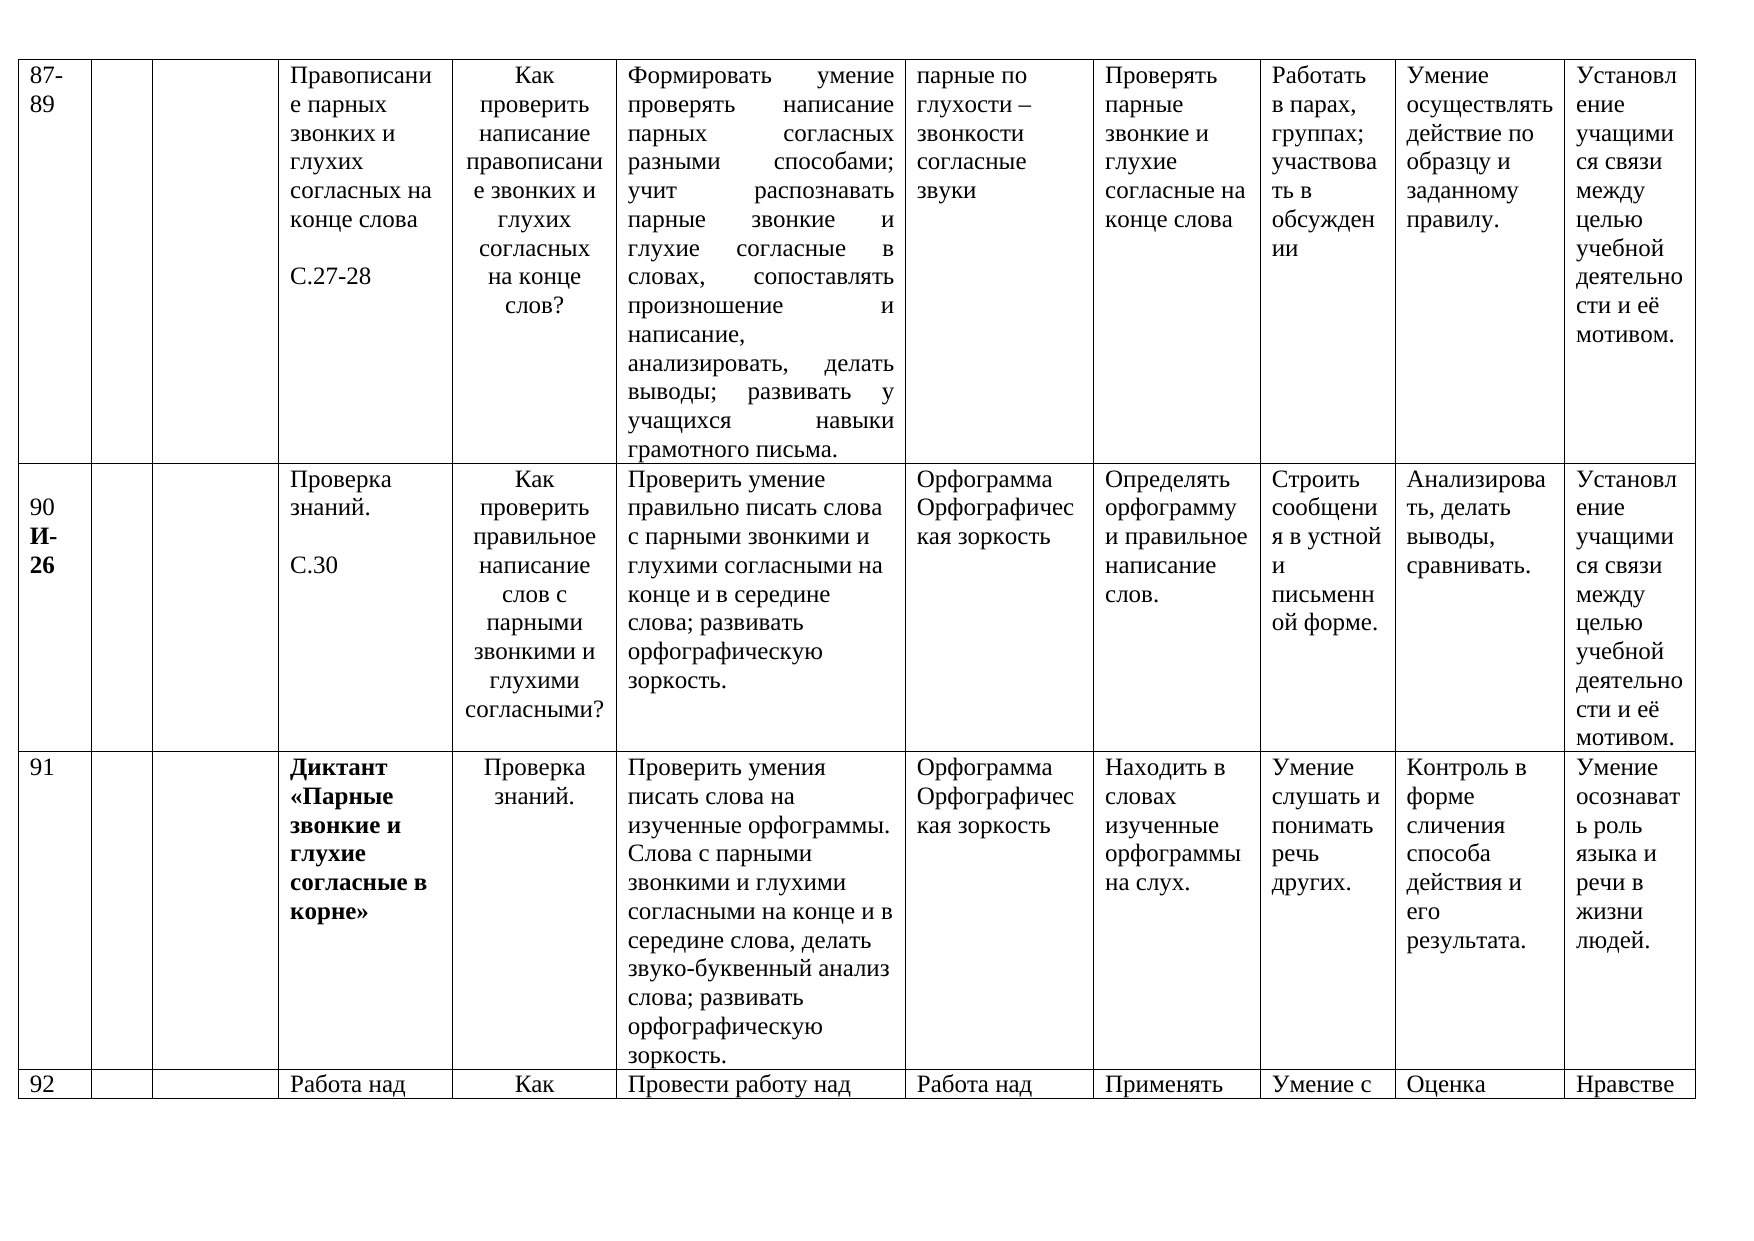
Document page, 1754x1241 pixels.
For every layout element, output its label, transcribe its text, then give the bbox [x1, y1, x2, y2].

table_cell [279, 1070, 452, 1098]
table_cell Как проверить написание правописание звонких и глухих согласных на конце слов? [453, 60, 616, 463]
table_cell [153, 60, 278, 463]
table_cell Умение осознавать роль языка и речи в жизни людей. [1565, 752, 1695, 1068]
table_cell [92, 464, 152, 751]
table_cell [92, 752, 152, 1068]
table_cell Проверка знаний. [453, 752, 616, 1068]
table_cell [92, 1070, 152, 1098]
table_cell Орфограмма Орфографическая зоркость [906, 752, 1093, 1068]
table_cell 91 [19, 752, 91, 1068]
table_cell парные по глухости – звонкости согласные звуки [906, 60, 1093, 463]
table_cell 92 [19, 1070, 91, 1098]
table_cell [153, 752, 278, 1068]
table_cell Находить в словах изученные орфограммы на слух. [1094, 752, 1260, 1068]
table_cell 87-89 [19, 60, 91, 463]
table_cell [1565, 1070, 1695, 1098]
table_cell [92, 60, 152, 463]
table_cell Как проверить правильное написание слов с парными звонкими и глухими согласными? [453, 464, 616, 751]
table_cell Определять орфограмму и правильное написание слов. [1094, 464, 1260, 751]
table_cell Установление учащимися связи между целью учебной деятельности и её мотивом. [1565, 60, 1695, 463]
table_cell Умение осуществлять действие по образцу и заданному правилу. [1396, 60, 1564, 463]
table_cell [1261, 1070, 1395, 1098]
table_cell Анализировать, делать выводы, сравнивать. [1396, 464, 1564, 751]
table_cell 90 И-26 [19, 464, 91, 751]
table_cell [153, 1070, 278, 1098]
table_cell Проверить умения писать слова на изученные орфограммы. Слова с парными звонкими и глухими согласными на конце и в середине слова, делать звуко-буквенный анализ слова; развивать орфографическую зоркость. [617, 752, 905, 1068]
table_cell Установление учащимися связи между целью учебной деятельности и её мотивом. [1565, 464, 1695, 751]
table_cell Орфограмма Орфографическая зоркость [906, 464, 1093, 751]
table_cell Работать в парах, группах; участвовать в обсуждении [1261, 60, 1395, 463]
table_cell [153, 464, 278, 751]
table_cell Строить сообщения в устной и письменной форме. [1261, 464, 1395, 751]
table_cell Формировать умение проверять написание парных согласных разными способами; учит распознавать парные звонкие и глухие согласные в словах, сопоставлять произношение и написание, анализировать, делать выводы; развивать у учащихся навыки грамотного письма. [617, 60, 905, 463]
table_cell Правописание парных звонких и глухих согласных на конце слова С.27-28 [279, 60, 452, 463]
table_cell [1396, 1070, 1564, 1098]
table_cell Проверить умение правильно писать слова с парными звонкими и глухими согласными на конце и в середине слова; развивать орфографическую зоркость. [617, 464, 905, 751]
table_cell Диктант «Парные звонкие и глухие согласные в корне» [279, 752, 452, 1068]
table_cell Умение слушать и понимать речь других. [1261, 752, 1395, 1068]
table_cell Проверка знаний. С.30 [279, 464, 452, 751]
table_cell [1094, 1070, 1260, 1098]
table_cell Проверять парные звонкие и глухие согласные на конце слова [1094, 60, 1260, 463]
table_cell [453, 1070, 616, 1098]
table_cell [906, 1070, 1093, 1098]
table_cell Контроль в форме сличения способа действия и его результата. [1396, 752, 1564, 1068]
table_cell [617, 1070, 905, 1098]
